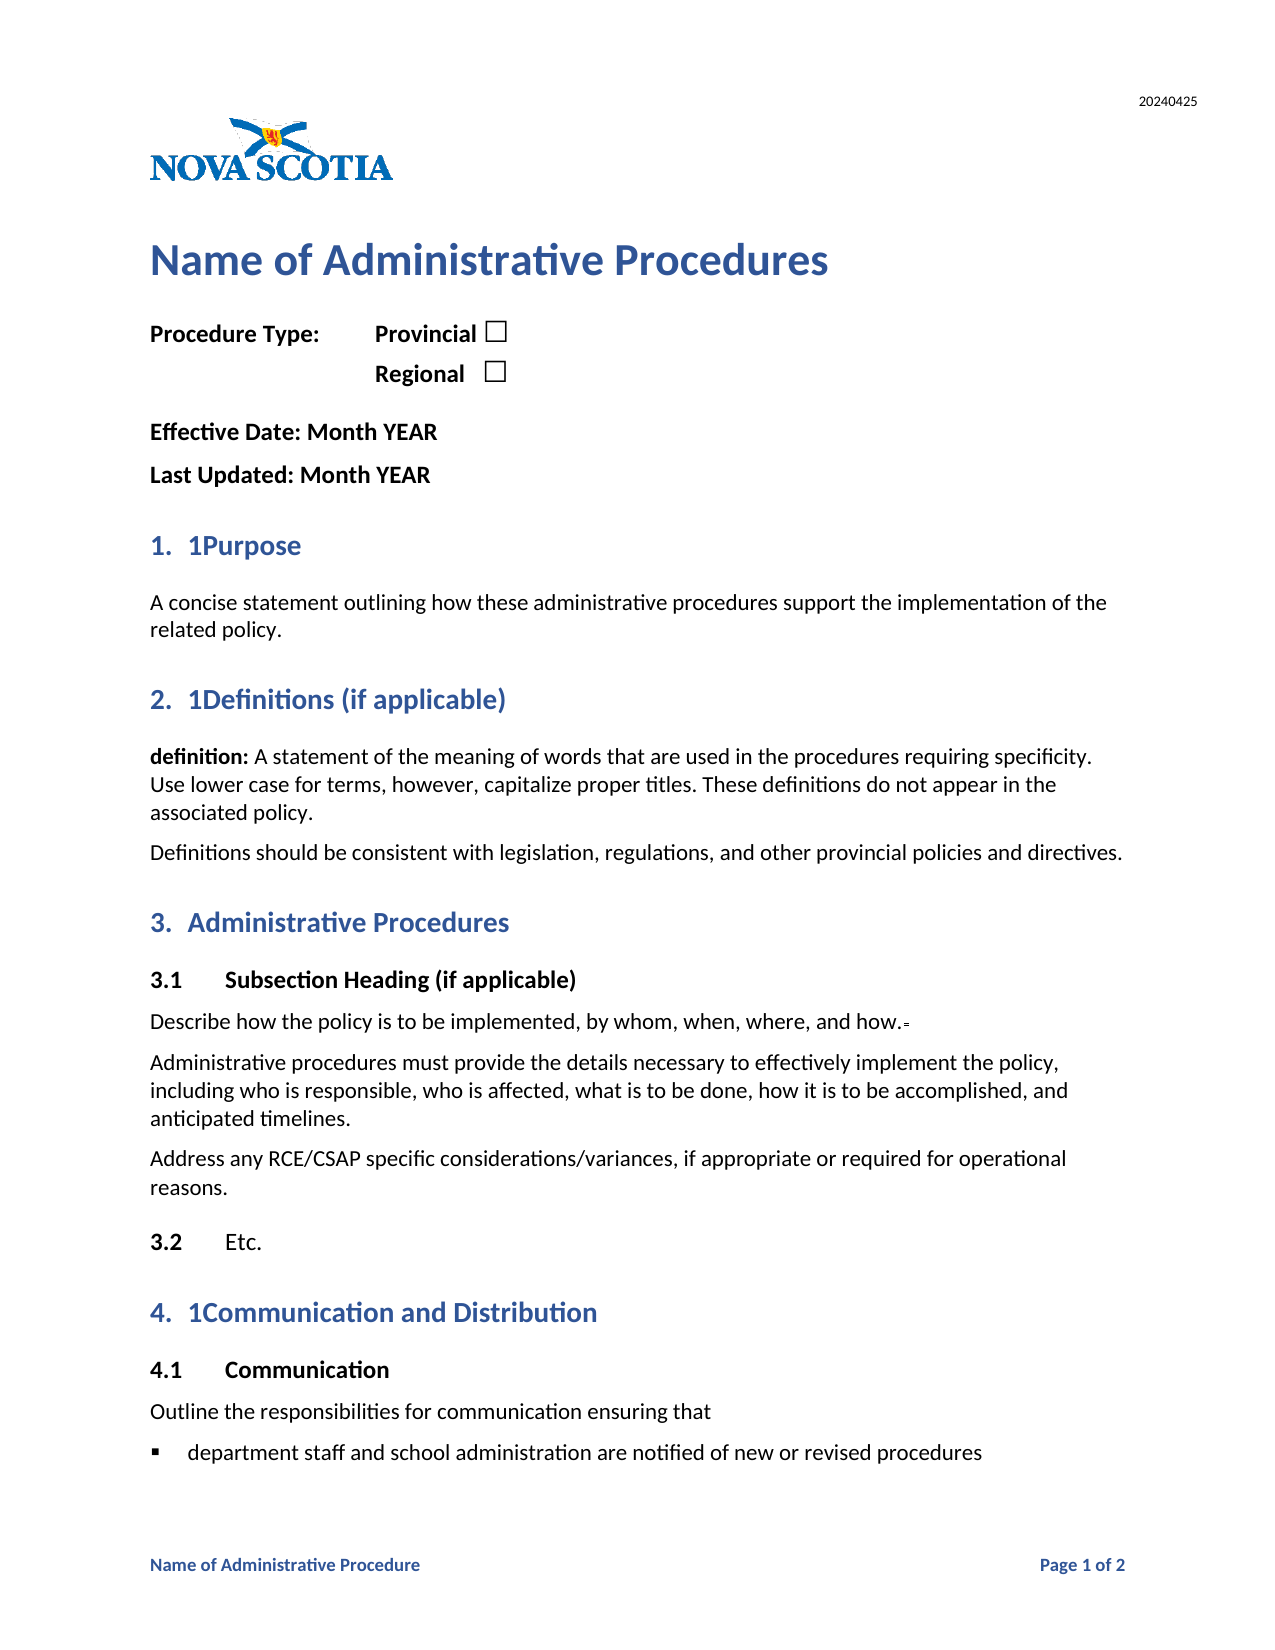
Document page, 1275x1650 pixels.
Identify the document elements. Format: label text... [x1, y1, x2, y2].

text 3.1 Subsection Heading (if applicable) [150, 964, 1125, 995]
text Effective Date: Month YEAR [150, 416, 1125, 446]
text definition: A statement of the meaning of words that are used in the procedures requiring specificity. Use lower case for terms, however, capitalize proper titles. These definitions do not appear in the associated policy. [150, 742, 1125, 826]
text Administrative procedures must provide the details necessary to effectively implement the policy, including who is responsible, who is affected, what is to be done, how it is to be accomplished, and anticipated timelines. [150, 1048, 1125, 1132]
text department staff and school administration are notified of new or revised procedures [150, 1438, 1125, 1466]
text Purpose [150, 527, 1125, 563]
text Outline the responsibilities for communication ensuring that [150, 1397, 1125, 1425]
text 3.2 Etc. [150, 1226, 1125, 1256]
text Last Updated: Month YEAR [150, 459, 1125, 489]
text A concise statement outlining how these administrative procedures support the implementation of the related policy. [150, 588, 1125, 644]
text Address any RCE/CSAP specific considerations/variances, if appropriate or required for operational reasons. [150, 1144, 1125, 1201]
text Communication and Distribution [150, 1294, 1125, 1329]
text Procedure Type: Provincial [150, 312, 1125, 351]
text Describe how the policy is to be implemented, by whom, when, where, and how. [150, 1007, 1125, 1036]
text Administrative Procedures [150, 904, 1125, 939]
text Definitions should be consistent with legislation, regulations, and other provincial policies and directives. [150, 838, 1125, 866]
picture [150, 118, 393, 181]
text Regional [150, 351, 1125, 391]
text 4.1 Communication [150, 1354, 1125, 1385]
title Name of Administrative Procedures [150, 231, 1125, 287]
text Definitions (if applicable) [150, 681, 1125, 717]
